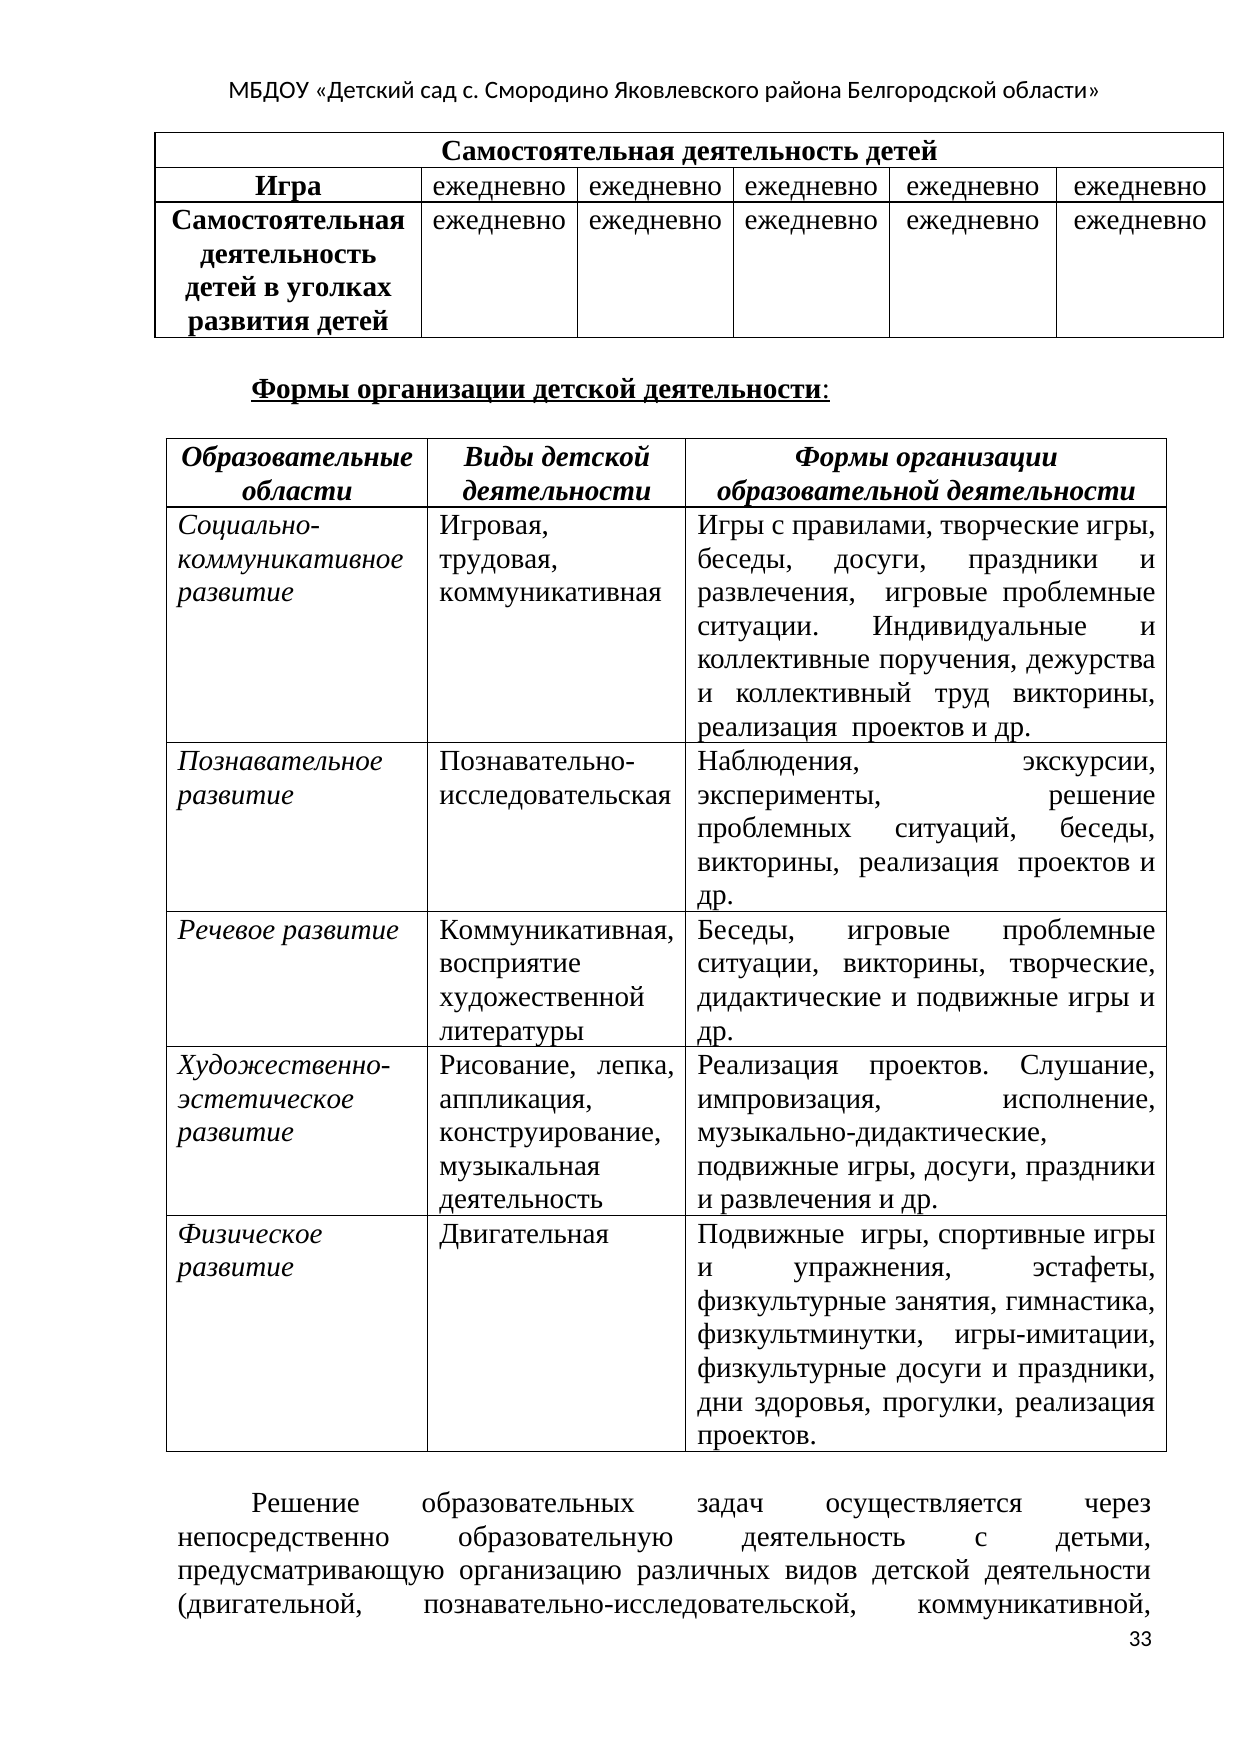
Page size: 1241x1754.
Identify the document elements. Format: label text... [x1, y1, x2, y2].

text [177, 1485, 1152, 1619]
table_cell Наблюдения, экскурсии, эксперименты, решение проблемных ситуаций, беседы, викторины, реализация проектов и др. [686, 743, 1166, 911]
table_cell Физическое развитие [167, 1216, 427, 1451]
table_cell Рисование, лепка, аппликация, конструирование, музыкальная деятельность [428, 1047, 685, 1215]
table_cell Самостоятельная деятельность детей в уголках развития детей [156, 203, 421, 337]
table_cell Подвижные игры, спортивные игры и упражнения, эстафеты, физкультурные занятия, гимнастика, физкультминутки, игры-имитации, физкультурные досуги и праздники, дни здоровья, прогулки, реализация проектов. [686, 1216, 1166, 1451]
table_cell Самостоятельная деятельность детей [156, 133, 1223, 167]
text Формы организации детской деятельности: [177, 371, 1152, 405]
table_cell Игровая, трудовая, коммуникативная [428, 508, 685, 742]
table_cell ежедневно [1057, 203, 1223, 337]
table_cell ежедневно [578, 168, 733, 201]
table_cell Беседы, игровые проблемные ситуации, викторины, творческие, дидактические и подвижные игры и др. [686, 912, 1166, 1046]
table_cell ежедневно [578, 203, 733, 337]
table_cell ежедневно [1057, 168, 1223, 201]
table_cell Речевое развитие [167, 912, 427, 1046]
table_cell Познавательное развитие [167, 743, 427, 911]
table_cell ежедневно [422, 168, 577, 201]
table_cell Социально-коммуникативное развитие [167, 508, 427, 742]
table_cell Двигательная [428, 1216, 685, 1451]
table_cell Игры с правилами, творческие игры, беседы, досуги, праздники и развлечения, игровые проблемные ситуации. Индивидуальные и коллективные поручения, дежурства и коллективный труд викторины, реализация проектов и др. [686, 508, 1166, 742]
table_cell ежедневно [422, 203, 577, 337]
table_cell Игра [156, 168, 421, 201]
table_cell Коммуникативная, восприятие художественной литературы [428, 912, 685, 1046]
table_cell ежедневно [734, 168, 889, 201]
table_cell Художественно-эстетическое развитие [167, 1047, 427, 1215]
table_header Формы организации образовательной деятельности [686, 439, 1166, 506]
table_header Виды детской деятельности [428, 439, 685, 506]
table_header Образовательные области [167, 439, 427, 506]
table_cell Реализация проектов. Слушание, импровизация, исполнение, музыкально-дидактические, подвижные игры, досуги, праздники и развлечения и др. [686, 1047, 1166, 1215]
table_cell ежедневно [890, 203, 1056, 337]
table_cell ежедневно [734, 203, 889, 337]
table_cell Познавательно-исследовательская [428, 743, 685, 911]
table_cell ежедневно [890, 168, 1056, 201]
